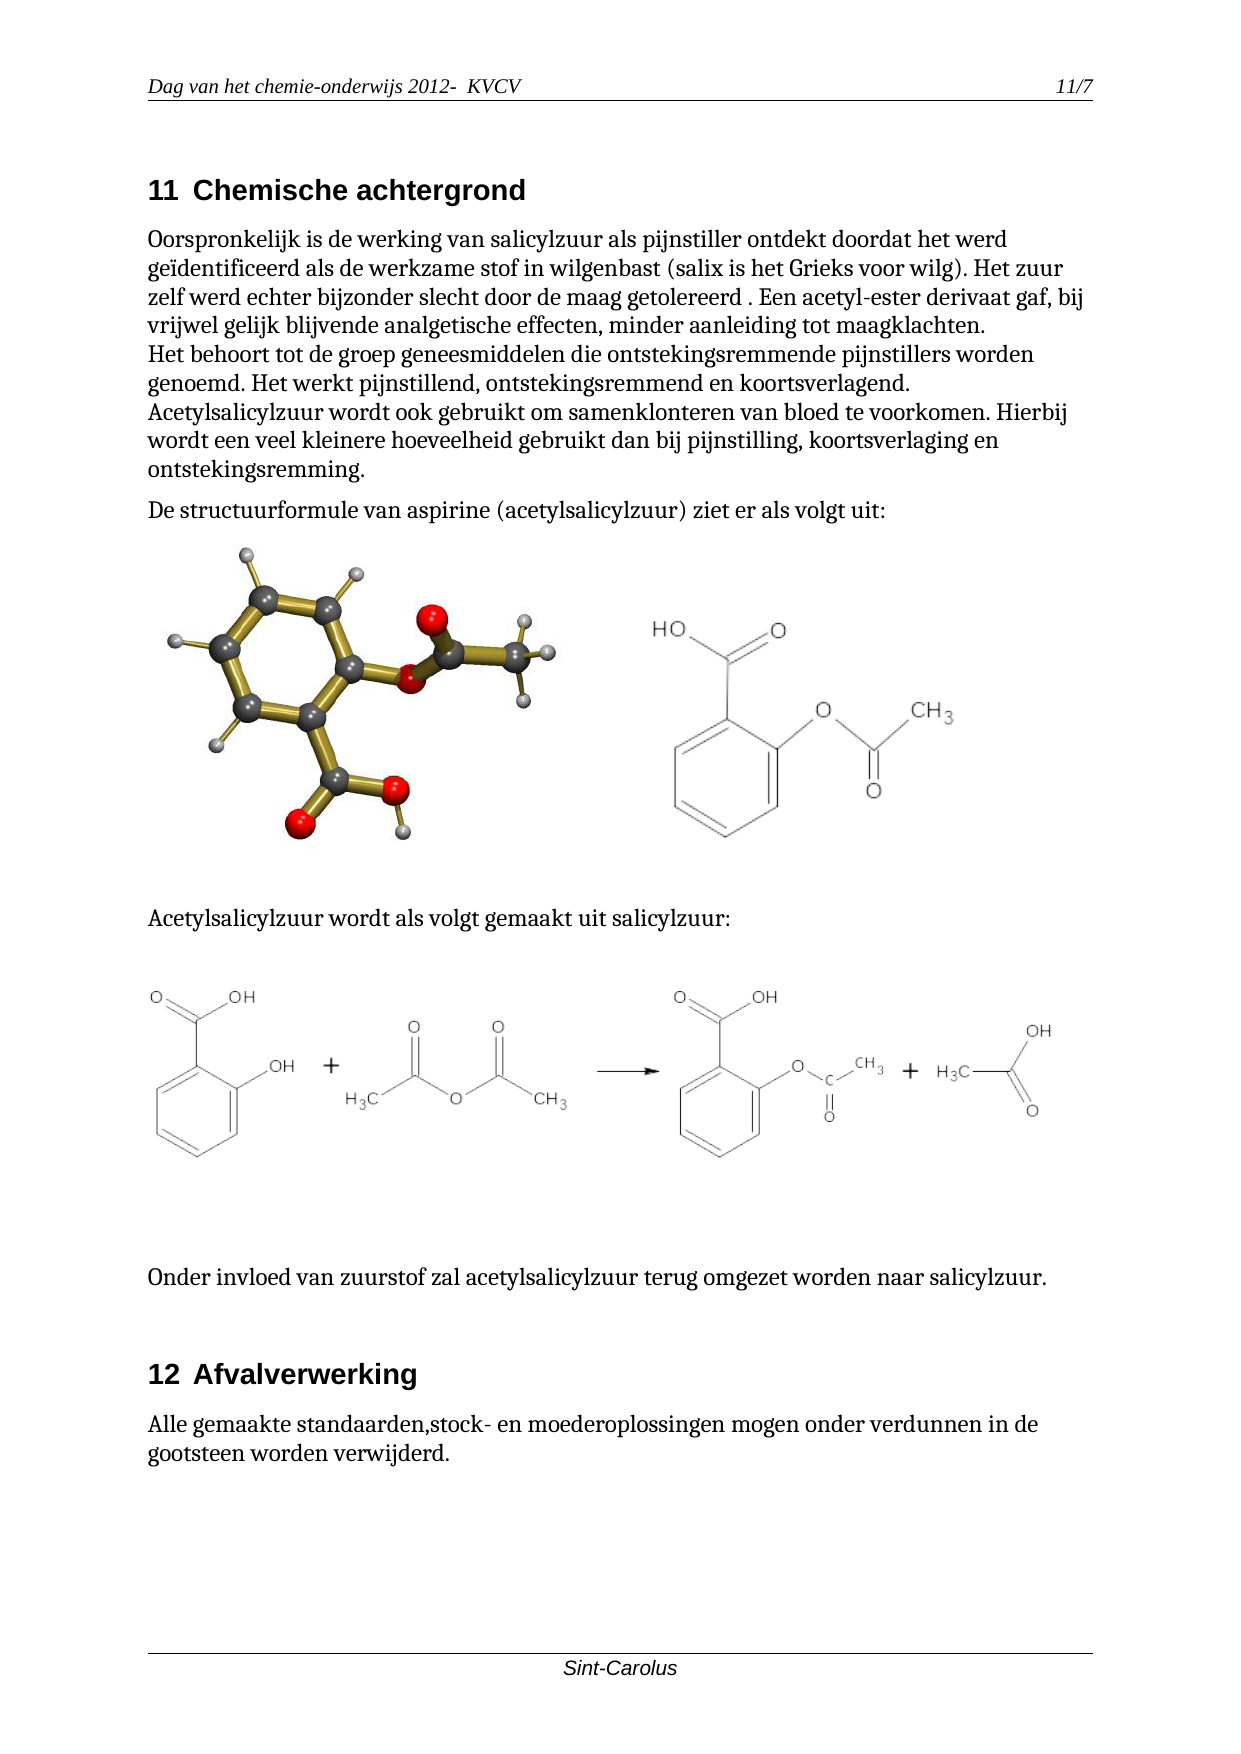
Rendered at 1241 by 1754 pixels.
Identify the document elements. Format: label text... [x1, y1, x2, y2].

text De structuurformule van aspirine (acetylsalicylzuur) ziet er als volgt uit: [148, 496, 1093, 525]
text Alle gemaakte standaarden,stock- en moederoplossingen mogen onder verdunnen in de gootsteen worden verwijderd. [148, 1410, 1093, 1467]
subtitle Chemische achtergrond [148, 173, 1093, 206]
text Acetylsalicylzuur wordt ook gebruikt om samenklonteren van bloed te voorkomen. Hierbij wordt een veel kleinere hoeveelheid gebruikt dan bij pijnstilling, koortsverlaging en ontstekingsremming. [148, 397, 1093, 484]
text Het behoort tot de groep geneesmiddelen die ontstekingsremmende pijnstillers worden genoemd. Het werkt pijnstillend, ontstekingsremmend en koortsverlagend. [148, 340, 1093, 397]
text Oorspronkelijk is de werking van salicylzuur als pijnstiller ontdekt doordat het werd geïdentificeerd als de werkzame stof in wilgenbast (salix is het Grieks voor wilg). Het zuur zelf werd echter bijzonder slecht door de maag getolereerd . Een acetyl-ester derivaat gaf, bij vrijwel gelijk blijvende analgetische effecten, minder aanleiding tot maagklachten. [148, 225, 1093, 340]
subtitle Afvalverwerking [148, 1357, 1093, 1391]
text Acetylsalicylzuur wordt als volgt gemaakt uit salicylzuur: [148, 903, 1093, 932]
text Onder invloed van zuurstof zal acetylsalicylzuur terug omgezet worden naar salicylzuur. [148, 1262, 1093, 1291]
